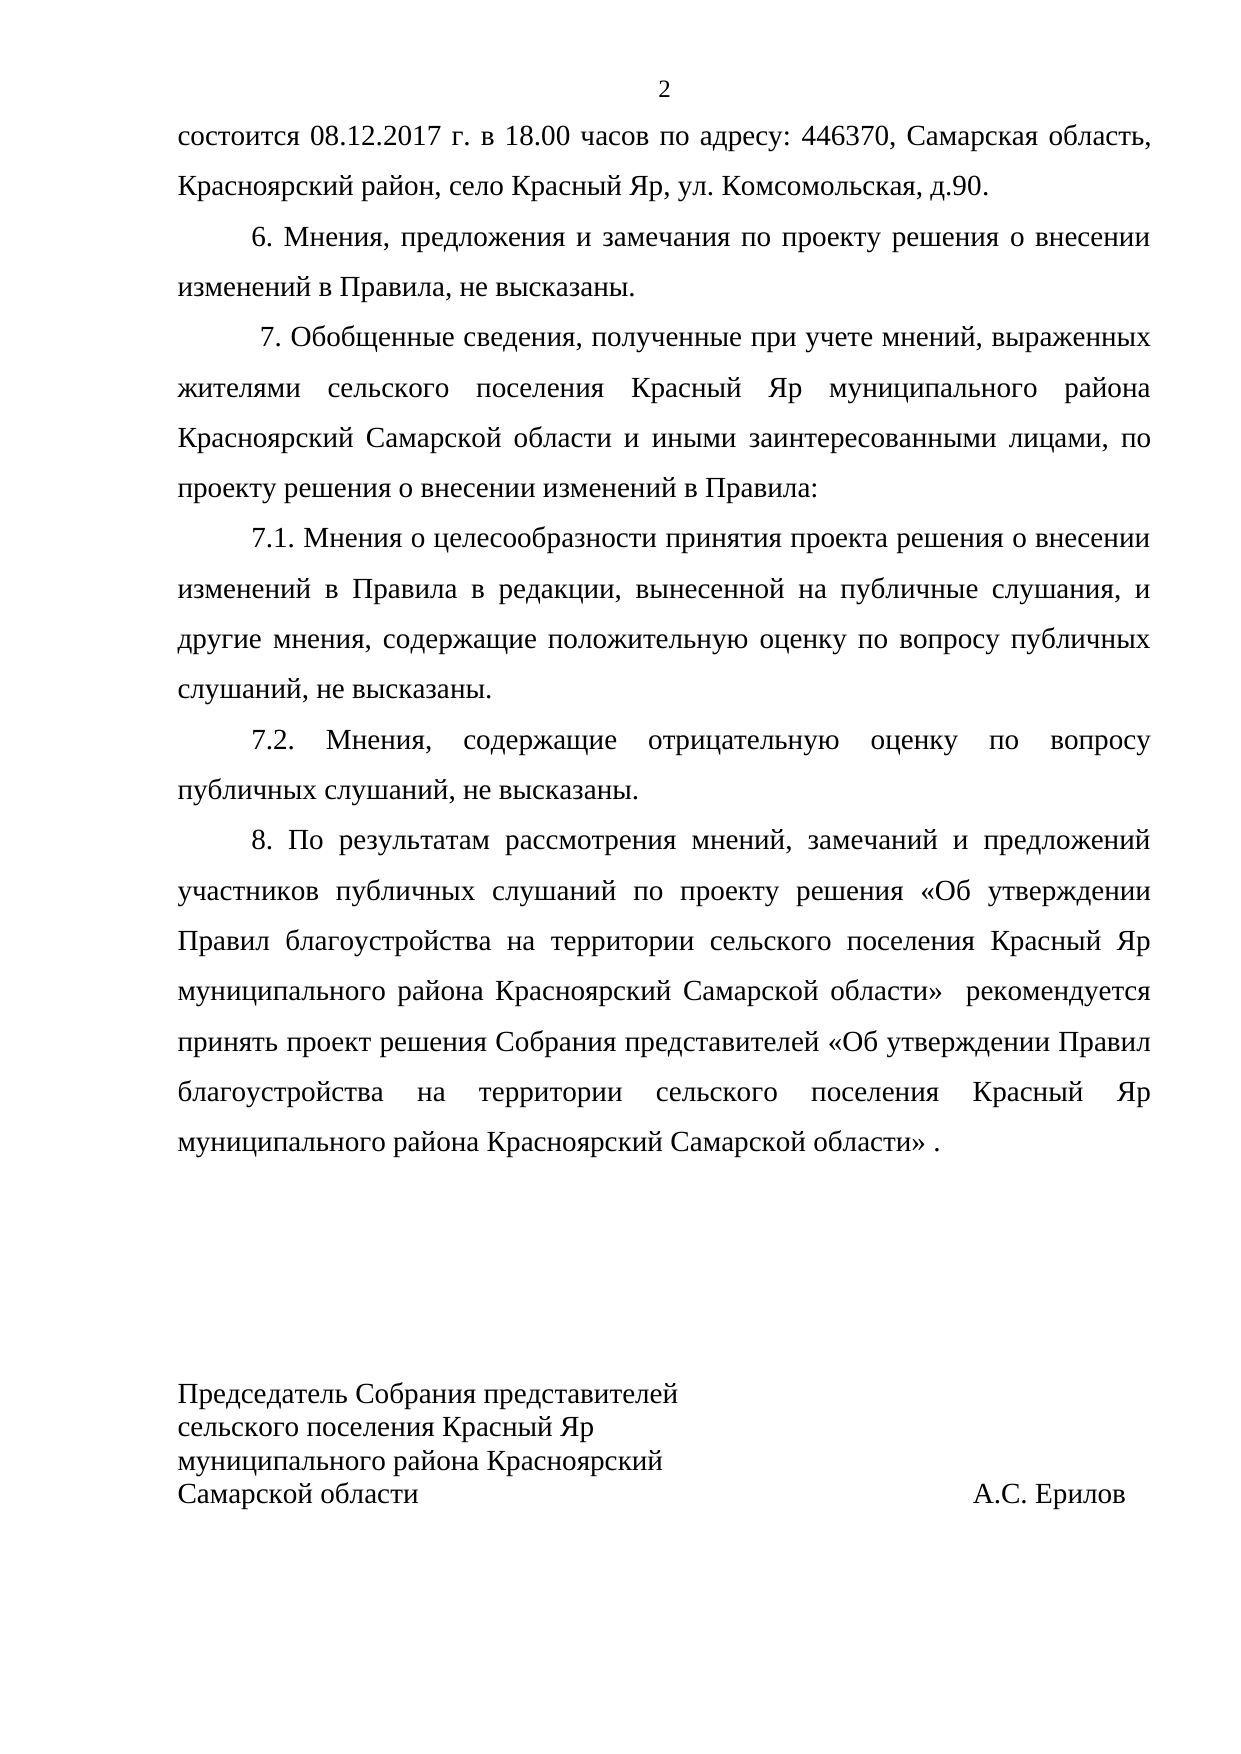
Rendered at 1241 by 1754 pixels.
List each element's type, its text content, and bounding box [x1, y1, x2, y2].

text сельского поселения Красный Яр [177, 1409, 1152, 1443]
text 6. Мнения, предложения и замечания по проекту решения о внесении изменений в Правила, не высказаны. [177, 219, 1152, 303]
text муниципального района Красноярский [177, 1443, 1152, 1477]
text 7. Обобщенные сведения, полученные при учете мнений, выраженных жителями сельского поселения Красный Яр муниципального района Красноярский Самарской области и иными заинтересованными лицами, по проекту решения о внесении изменений в Правила: [177, 319, 1152, 504]
text 8. По результатам рассмотрения мнений, замечаний и предложений участников публичных слушаний по проекту решения «Об утверждении Правил благоустройства на территории сельского поселения Красный Яр муниципального района Красноярский Самарской области» рекомендуется принять проект решения Собрания представителей «Об утверждении Правил благоустройства на территории сельского поселения Красный Яр муниципального района Красноярский Самарской области» . [177, 822, 1152, 1158]
text 7.1. Мнения о целесообразности принятия проекта решения о внесении изменений в Правила в редакции, вынесенной на публичные слушания, и другие мнения, содержащие положительную оценку по вопросу публичных слушаний, не высказаны. [177, 521, 1152, 705]
text Председатель Собрания представителей [177, 1376, 1152, 1409]
text Самарской области А.С. Ерилов [177, 1477, 1152, 1510]
text 7.2. Мнения, содержащие отрицательную оценку по вопросу публичных слушаний, не высказаны. [177, 722, 1152, 806]
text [177, 118, 1152, 202]
